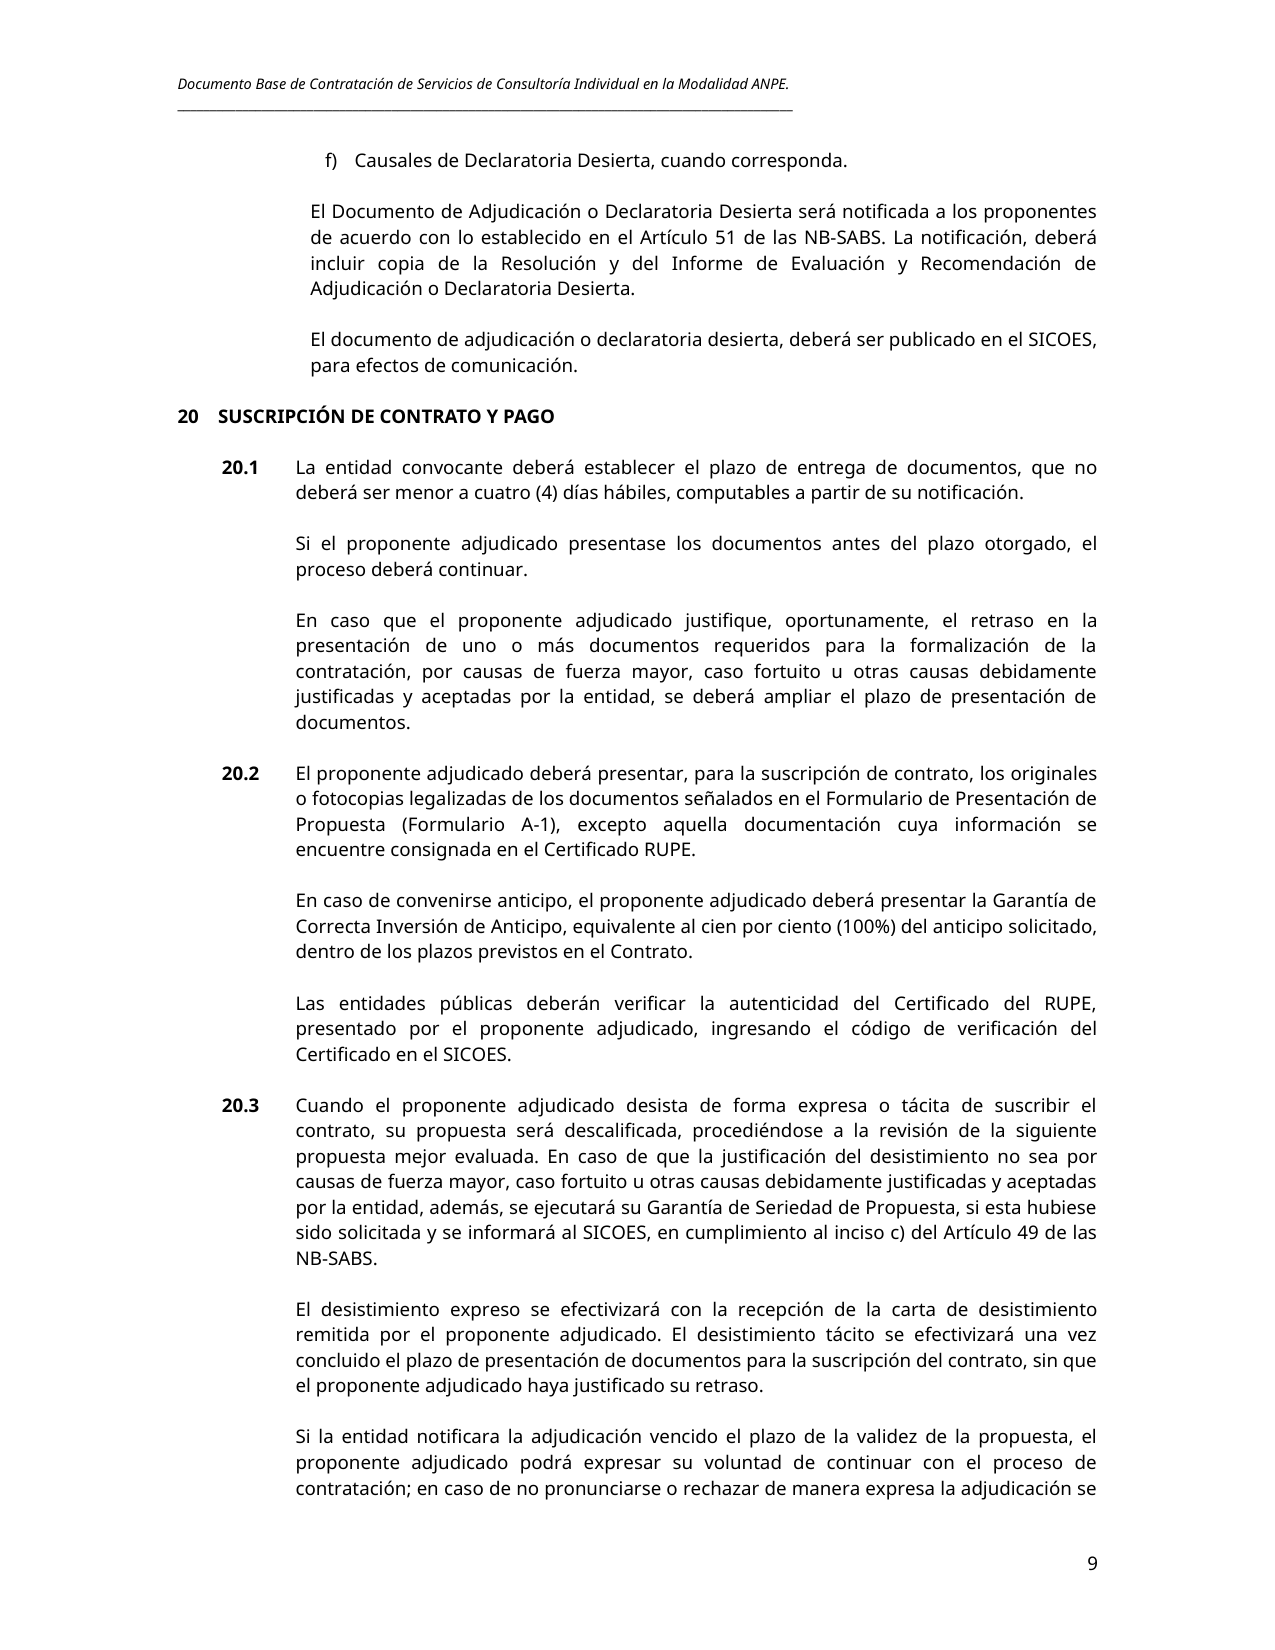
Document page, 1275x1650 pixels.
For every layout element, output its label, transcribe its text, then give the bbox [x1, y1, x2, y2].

list Las entidades públicas deberán verificar la autenticidad del Certificado del RUPE, presentado por el proponente adjudicado, ingresando el código de verificación del Certificado en el SICOES. [295, 990, 1098, 1066]
title SUSCRIPCIÓN DE CONTRATO Y PAGO [177, 403, 1098, 428]
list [295, 1424, 1098, 1500]
list El documento de adjudicación o declaratoria desierta, deberá ser publicado en el SICOES, para efectos de comunicación. [310, 326, 1098, 377]
list Causales de Declaratoria Desierta, cuando corresponda. [325, 148, 1098, 173]
list Si el proponente adjudicado presentase los documentos antes del plazo otorgado, el proceso deberá continuar. [295, 531, 1098, 582]
list El Documento de Adjudicación o Declaratoria Desierta será notificada a los proponentes de acuerdo con lo establecido en el Artículo 51 de las NB-SABS. La notificación, deberá incluir copia de la Resolución y del Informe de Evaluación y Recomendación de Adjudicación o Declaratoria Desierta. [310, 199, 1098, 301]
list El desistimiento expreso se efectivizará con la recepción de la carta de desistimiento remitida por el proponente adjudicado. El desistimiento tácito se efectivizará una vez concluido el plazo de presentación de documentos para la suscripción del contrato, sin que el proponente adjudicado haya justificado su retraso. [295, 1296, 1098, 1398]
list La entidad convocante deberá establecer el plazo de entrega de documentos, que no deberá ser menor a cuatro (4) días hábiles, computables a partir de su notificación. [222, 454, 1098, 505]
list El proponente adjudicado deberá presentar, para la suscripción de contrato, los originales o fotocopias legalizadas de los documentos señalados en el Formulario de Presentación de Propuesta (Formulario A-1), excepto aquella documentación cuya información se encuentre consignada en el Certificado RUPE. [222, 760, 1098, 862]
list Cuando el proponente adjudicado desista de forma expresa o tácita de suscribir el contrato, su propuesta será descalificada, procediéndose a la revisión de la siguiente propuesta mejor evaluada. En caso de que la justificación del desistimiento no sea por causas de fuerza mayor, caso fortuito u otras causas debidamente justificadas y aceptadas por la entidad, además, se ejecutará su Garantía de Seriedad de Propuesta, si esta hubiese sido solicitada y se informará al SICOES, en cumplimiento al inciso c) del Artículo 49 de las NB-SABS. [222, 1092, 1098, 1271]
list En caso de convenirse anticipo, el proponente adjudicado deberá presentar la Garantía de Correcta Inversión de Anticipo, equivalente al cien por ciento (100%) del anticipo solicitado, dentro de los plazos previstos en el Contrato. [295, 888, 1098, 964]
list En caso que el proponente adjudicado justifique, oportunamente, el retraso en la presentación de uno o más documentos requeridos para la formalización de la contratación, por causas de fuerza mayor, caso fortuito u otras causas debidamente justificadas y aceptadas por la entidad, se deberá ampliar el plazo de presentación de documentos. [295, 607, 1098, 735]
